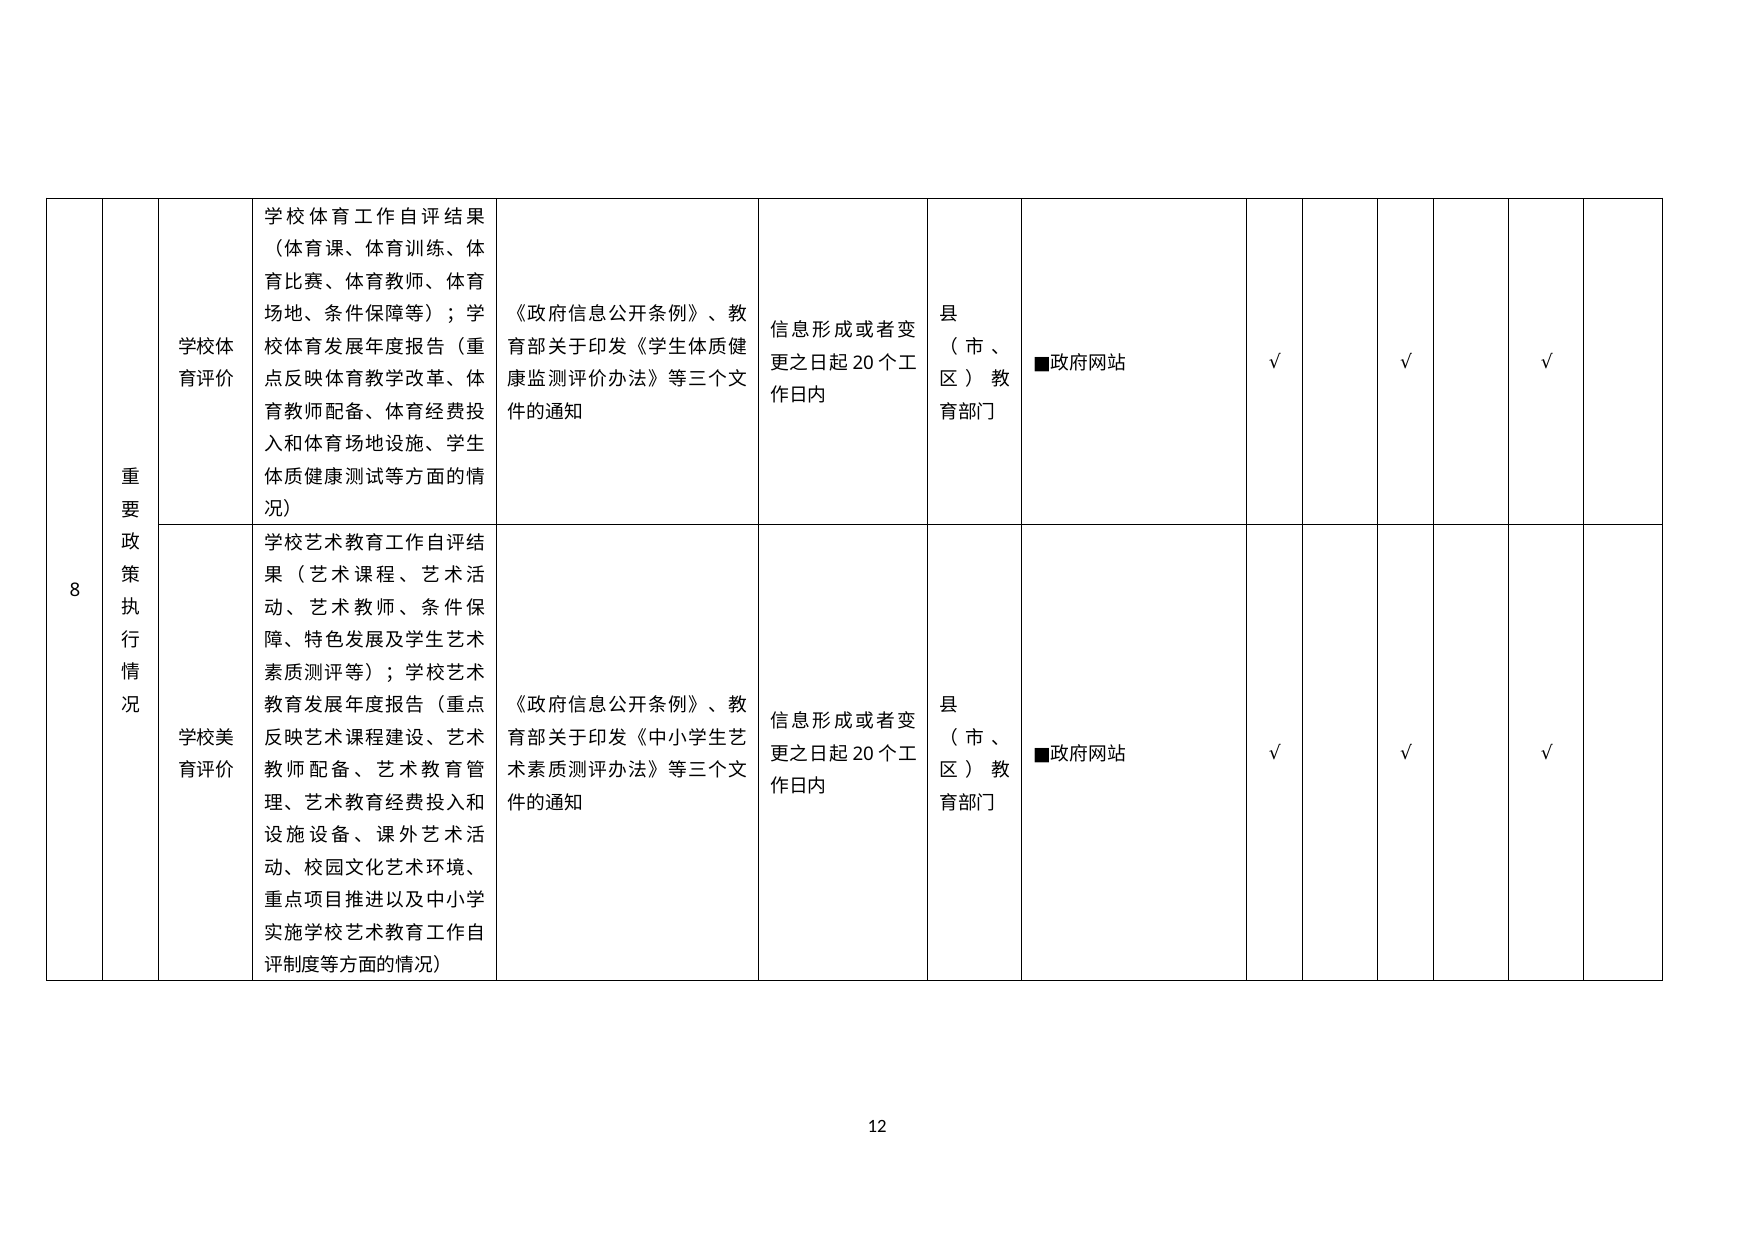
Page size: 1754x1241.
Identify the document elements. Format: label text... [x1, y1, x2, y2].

table_cell 信息形成或者变更之日起20个工作日内 [759, 199, 927, 524]
table_cell 学校艺术教育工作自评结果（艺术课程、艺术活动、艺术教师、条件保障、特色发展及学生艺术素质测评等）；学校艺术教育发展年度报告（重点反映艺术课程建设、艺术教师配备、艺术教育管理、艺术教育经费投入和设施设备、课外艺术活动、校园文化艺术环境、重点项目推进以及中小学实施学校艺术教育工作自评制度等方面的情况） [253, 525, 496, 980]
table_cell 8 [47, 199, 102, 980]
table_cell √ [1378, 199, 1433, 524]
table_cell [1584, 199, 1662, 524]
table_cell √ [1378, 525, 1433, 980]
table_cell 学校美育评价 [159, 525, 252, 980]
table_cell [1434, 525, 1508, 980]
table_cell 学校体育评价 [159, 199, 252, 524]
table_cell ■政府网站 [1022, 199, 1246, 524]
table_cell [1434, 199, 1508, 524]
table_cell [1584, 525, 1662, 980]
table_cell 《政府信息公开条例》、教育部关于印发《中小学生艺术素质测评办法》等三个文件的通知 [497, 525, 758, 980]
table_cell 信息形成或者变更之日起20个工作日内 [759, 525, 927, 980]
table_cell ■政府网站 [1022, 525, 1246, 980]
table_cell √ [1247, 525, 1302, 980]
table_cell 重要政策执行情况 [103, 199, 158, 980]
table_cell √ [1509, 199, 1583, 524]
table_cell 县（市、区）教育部门 [928, 525, 1021, 980]
table_cell √ [1247, 199, 1302, 524]
table_cell 学校体育工作自评结果（体育课、体育训练、体育比赛、体育教师、体育场地、条件保障等）；学校体育发展年度报告（重点反映体育教学改革、体育教师配备、体育经费投入和体育场地设施、学生体质健康测试等方面的情况） [253, 199, 496, 524]
table_cell 《政府信息公开条例》、教育部关于印发《学生体质健康监测评价办法》等三个文件的通知 [497, 199, 758, 524]
table_cell [1303, 199, 1377, 524]
table_cell √ [1509, 525, 1583, 980]
table_cell [1303, 525, 1377, 980]
table_cell 县（市、区）教育部门 [928, 199, 1021, 524]
